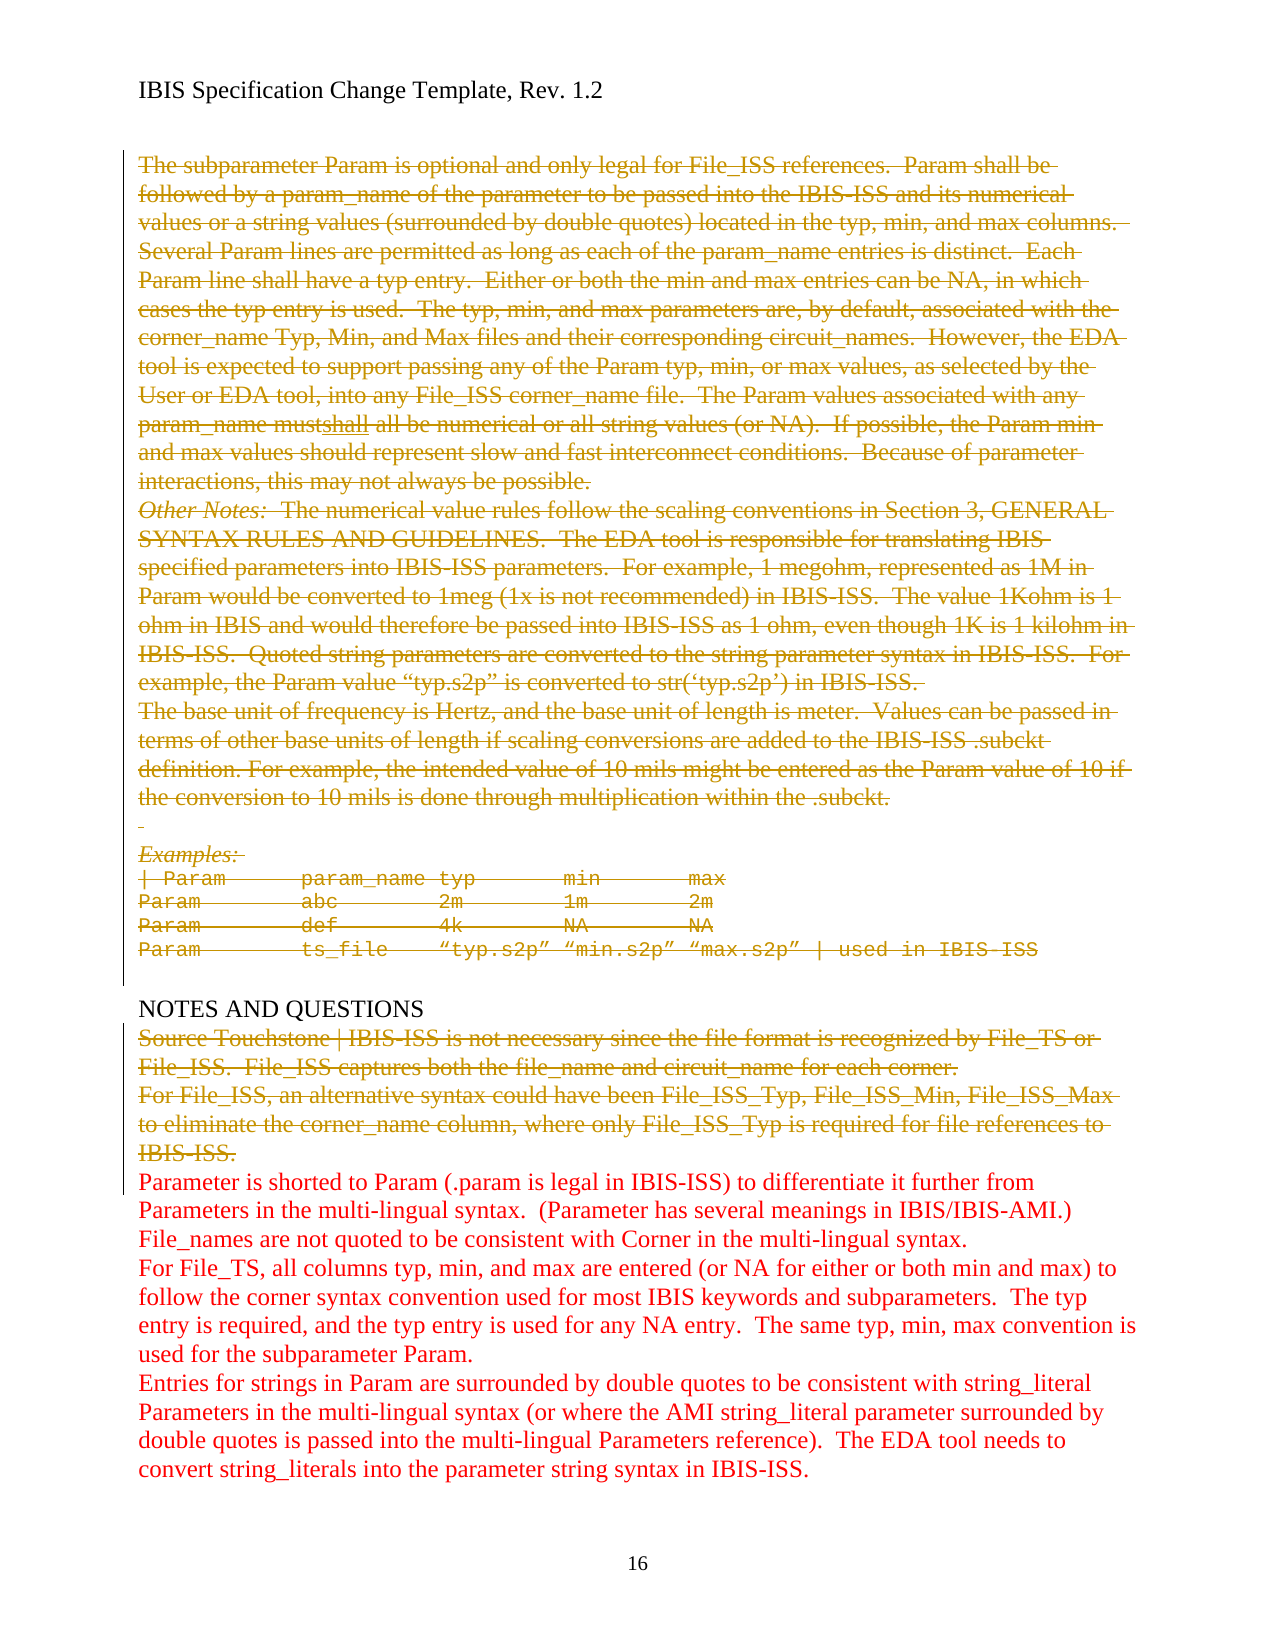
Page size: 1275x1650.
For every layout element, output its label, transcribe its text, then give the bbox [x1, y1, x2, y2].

text Entries for strings in Param are surrounded by double quotes to be consistent with string_literal Parameters in the multi-lingual syntax (or where the AMI string_literal parameter surrounded by double quotes is passed into the multi-lingual Parameters reference). The EDA tool needs to convert string_literals into the parameter string syntax in IBIS-ISS. [138, 1368, 1137, 1483]
text File_names are not quoted to be consistent with Corner in the multi-lingual syntax. [138, 1224, 1137, 1253]
text NOTES AND QUESTIONS [138, 994, 1137, 1023]
text For File_TS, all columns typ, min, and max are entered (or NA for either or both min and max) to follow the corner syntax convention used for most IBIS keywords and subparameters. The typ entry is required, and the typ entry is used for any NA entry. The same typ, min, max convention is used for the subparameter Param. [138, 1253, 1137, 1368]
text Parameter is shorted to Param (.param is legal in IBIS-ISS) to differentiate it further from Parameters in the multi-lingual syntax. (Parameter has several meanings in IBIS/IBIS-AMI.) [138, 1167, 1137, 1224]
